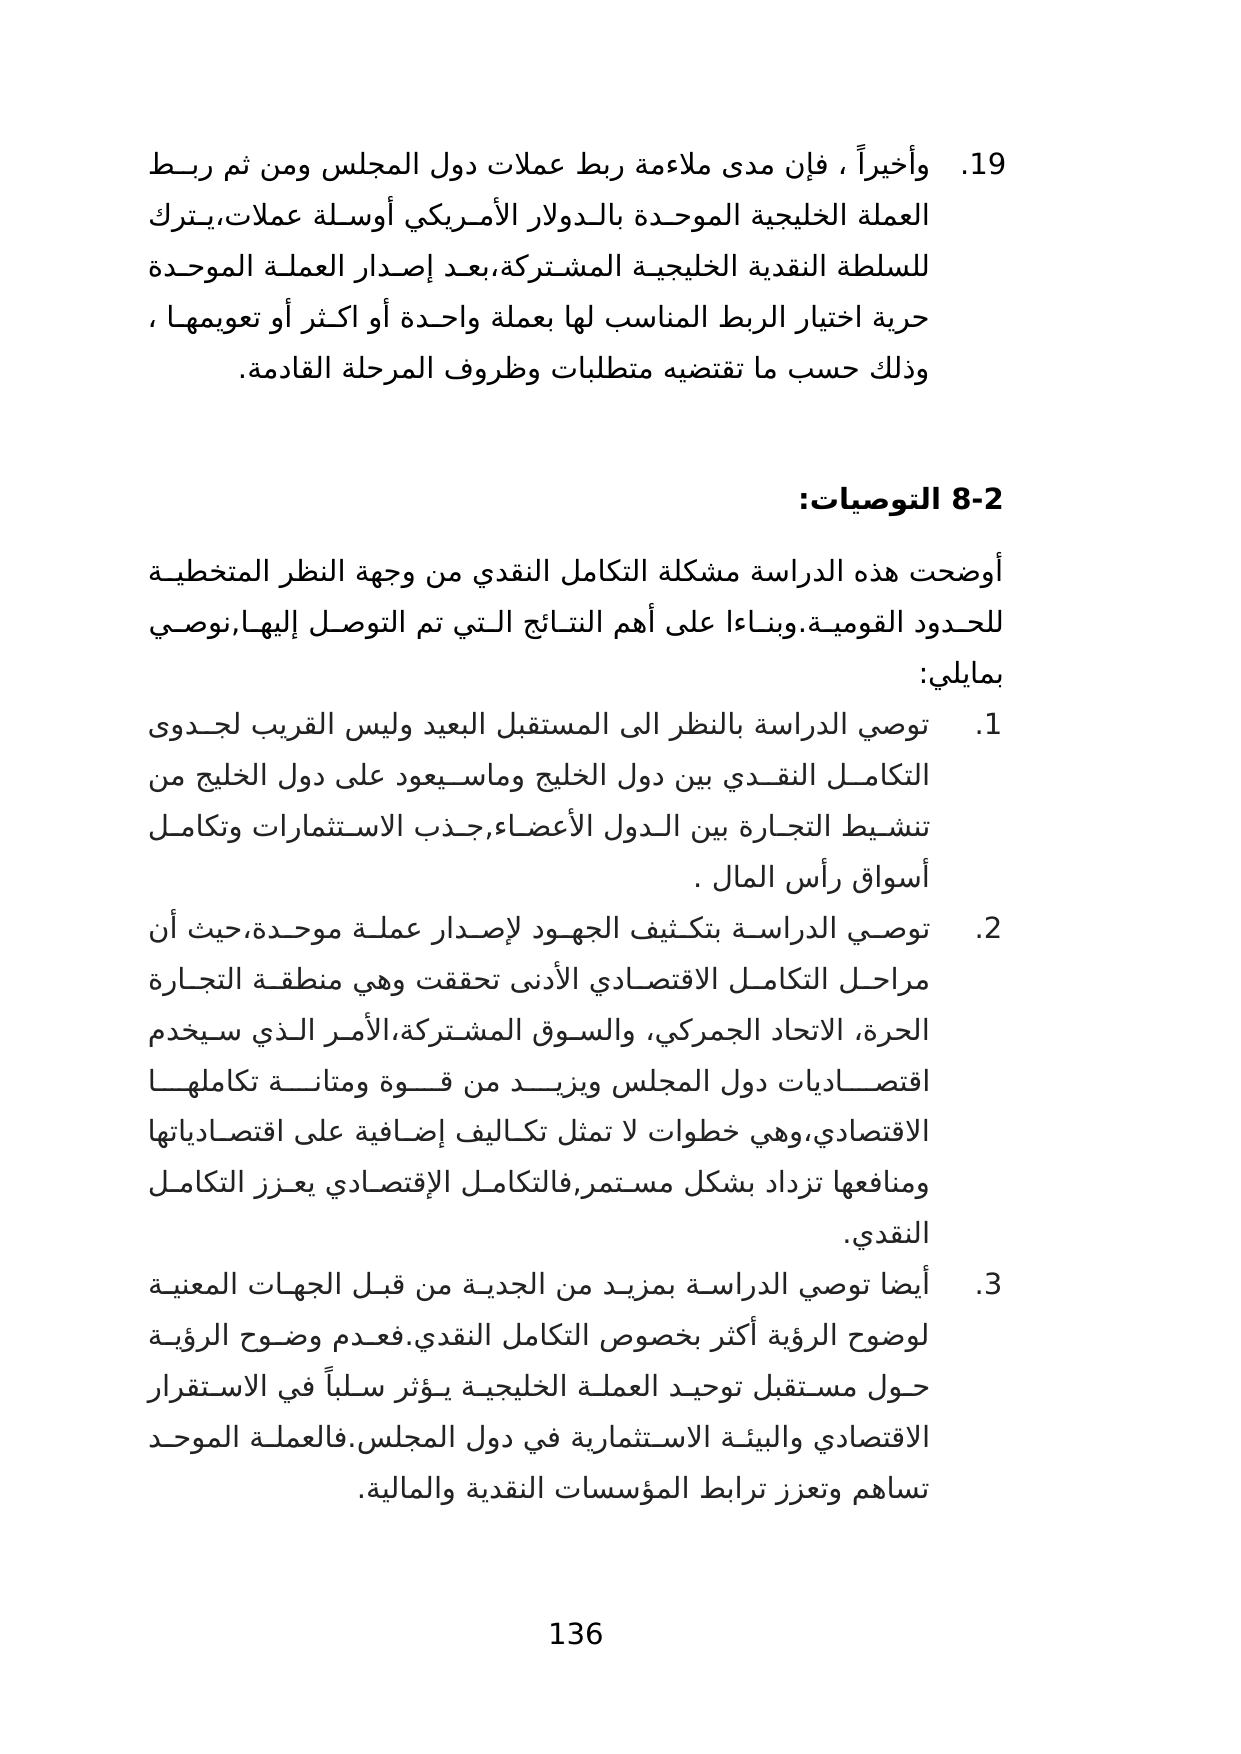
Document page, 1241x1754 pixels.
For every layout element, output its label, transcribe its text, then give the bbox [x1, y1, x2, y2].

text أوضحت هذه الدراسة مشكلة التكامل النقدي من وجهة النظر المتخطية للحدود القومية.وبناءا على أهم النتائج التي تم التوصل إليها,نوصي بمايلي: [148, 554, 1004, 690]
list توصي الدراسة بالنظر الى المستقبل البعيد وليس القريب لجدوى التكامل النقدي بين دول الخليج وماسيعود على دول الخليج من تنشيط التجارة بين الدول الأعضاء,جذب الاستثمارات وتكامل أسواق رأس المال . [148, 707, 974, 894]
list أيضا توصي الدراسة بمزيد من الجدية من قبل الجهات المعنية لوضوح الرؤية أكثر بخصوص التكامل النقدي.فعدم وضوح الرؤية حول مستقبل توحيد العملة الخليجية يؤثر سلباً في الاستقرار الاقتصادي والبيئة الاستثمارية في دول المجلس.فالعملة الموحد تساهم وتعزز ترابط المؤسسات النقدية والمالية. [148, 1268, 974, 1505]
list وأخيراً ، فإن مدى ملاءمة ربط عملات دول المجلس ومن ثم ربط العملة الخليجية الموحدة بالدولار الأمريكي أوسلة عملات،يترك للسلطة النقدية الخليجية المشتركة،بعد إصدار العملة الموحدة حرية اختيار الربط المناسب لها بعملة واحدة أو اكثر أو تعويمها ، وذلك حسب ما تقتضيه متطلبات وظروف المرحلة القادمة. [148, 148, 960, 385]
list توصي الدراسة بتكثيف الجهود لإصدار عملة موحدة،حيث أن مراحل التكامل الاقتصادي الأدنى تحققت وهي منطقة التجارة الحرة، الاتحاد الجمركي، والسوق المشتركة،الأمر الذي سيخدم اقتصاديات دول المجلس ويزيد من قوة ومتانة تكاملها الاقتصادي،وهي خطوات لا تمثل تكاليف إضافية على اقتصادياتها ومنافعها تزداد بشكل مستمر,فالتكامل الإقتصادي يعزز التكامل النقدي. [148, 911, 974, 1251]
text 8-2 التوصيات: [148, 483, 1004, 517]
